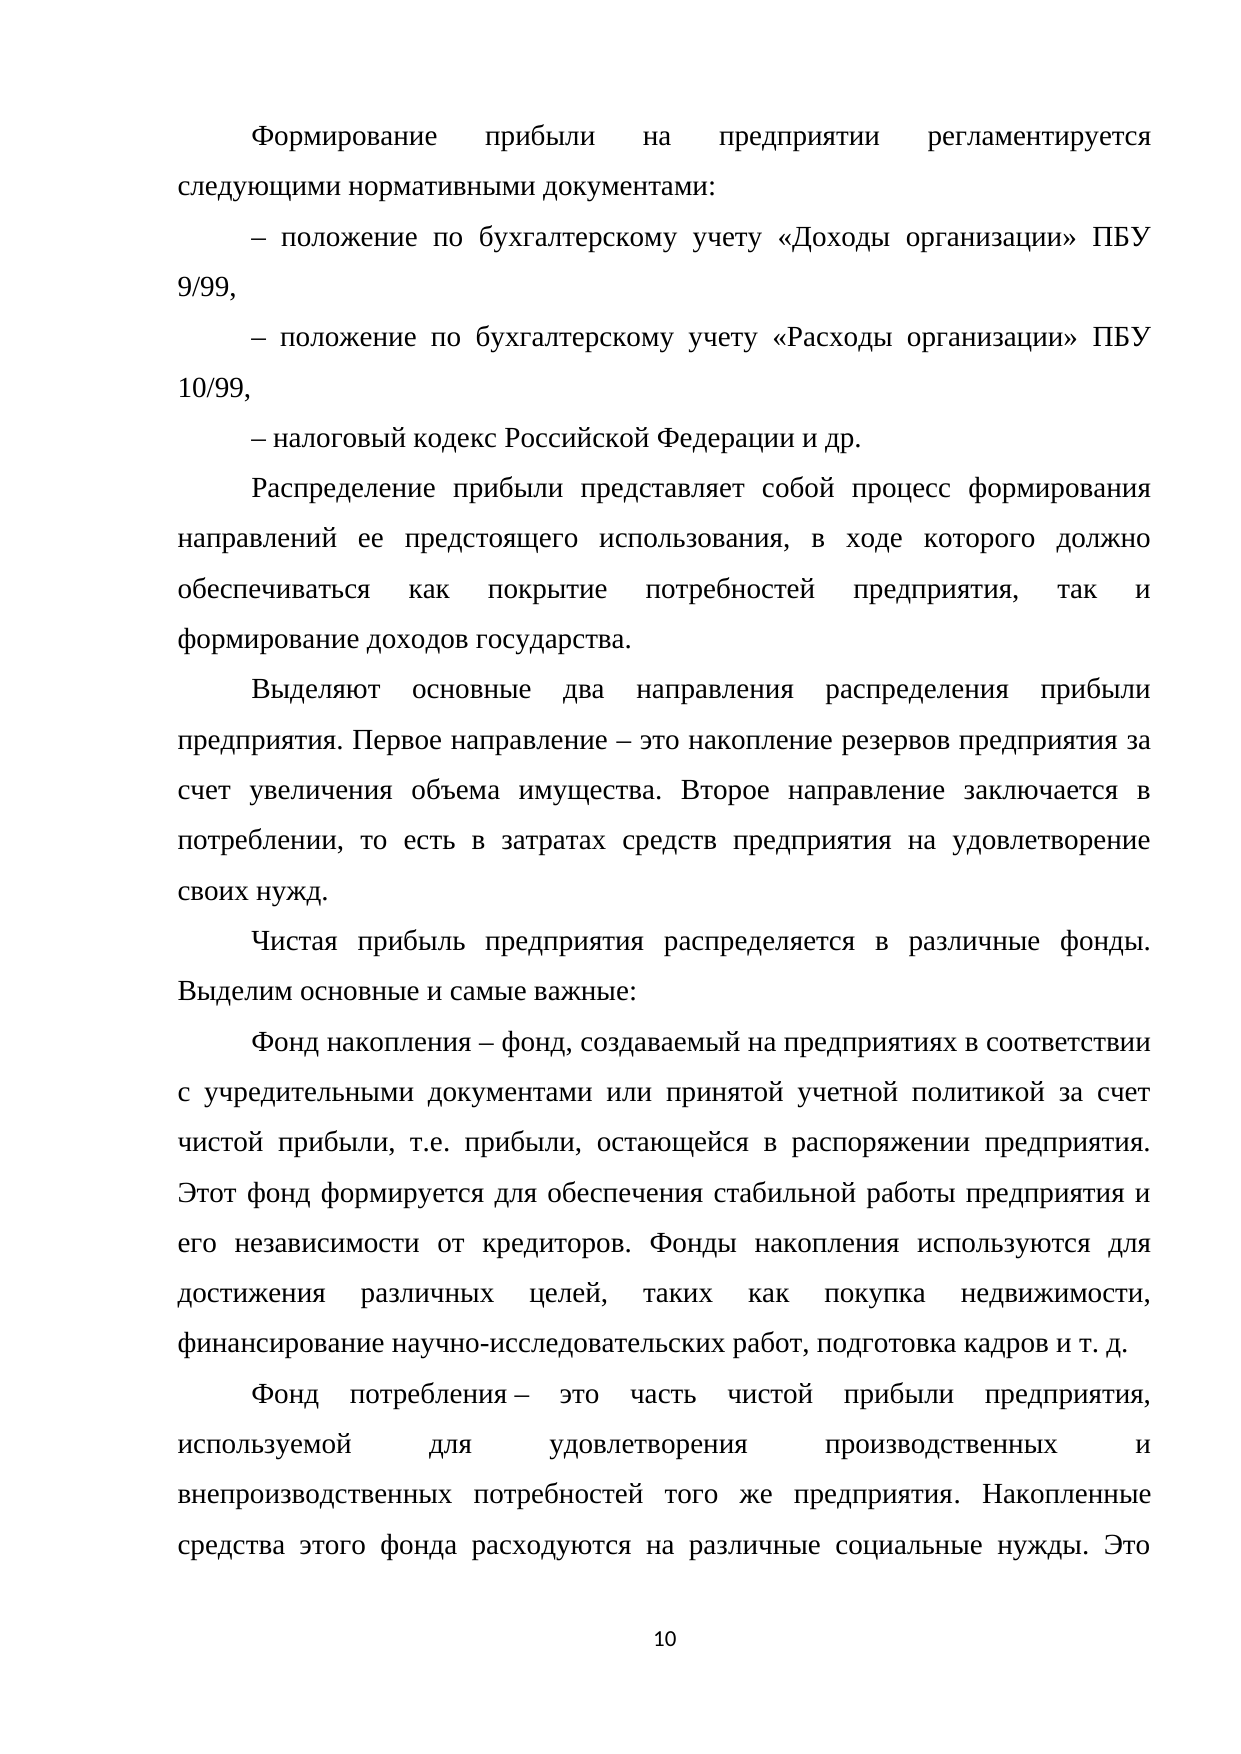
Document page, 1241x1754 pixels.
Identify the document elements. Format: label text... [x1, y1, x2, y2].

text Фонд накопления – фонд, создаваемый на предприятиях в соответствии с учредительными документами или принятой учетной политикой за счет чистой прибыли, т.е. прибыли, остающейся в распоряжении предприятия. Этот фонд формируется для обеспечения стабильной работы предприятия и его независимости от кредиторов. Фонды накопления используются для достижения различных целей, таких как покупка недвижимости, финансирование научно-исследовательских работ, подготовка кадров и т. д. [177, 1024, 1152, 1359]
text – положение по бухгалтерскому учету «Доходы организации» ПБУ 9/99, [177, 219, 1152, 303]
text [177, 1376, 1152, 1560]
text Чистая прибыль предприятия распределяется в различные фонды. Выделим основные и самые важные: [177, 923, 1152, 1007]
text Выделяют основные два направления распределения прибыли предприятия. Первое направление – это накопление резервов предприятия за счет увеличения объема имущества. Второе направление заключается в потреблении, то есть в затратах средств предприятия на удовлетворение своих нужд. [177, 672, 1152, 906]
text Распределение прибыли представляет собой процесс формирования направлений ее предстоящего использования, в ходе которого должно обеспечиваться как покрытие потребностей предприятия, так и формирование доходов государства. [177, 470, 1152, 655]
text – положение по бухгалтерскому учету «Расходы организации» ПБУ 10/99, [177, 319, 1152, 403]
text – налоговый кодекс Российской Федерации и др. [177, 420, 1152, 453]
text Формирование прибыли на предприятии регламентируется следующими нормативными документами: [177, 118, 1152, 202]
